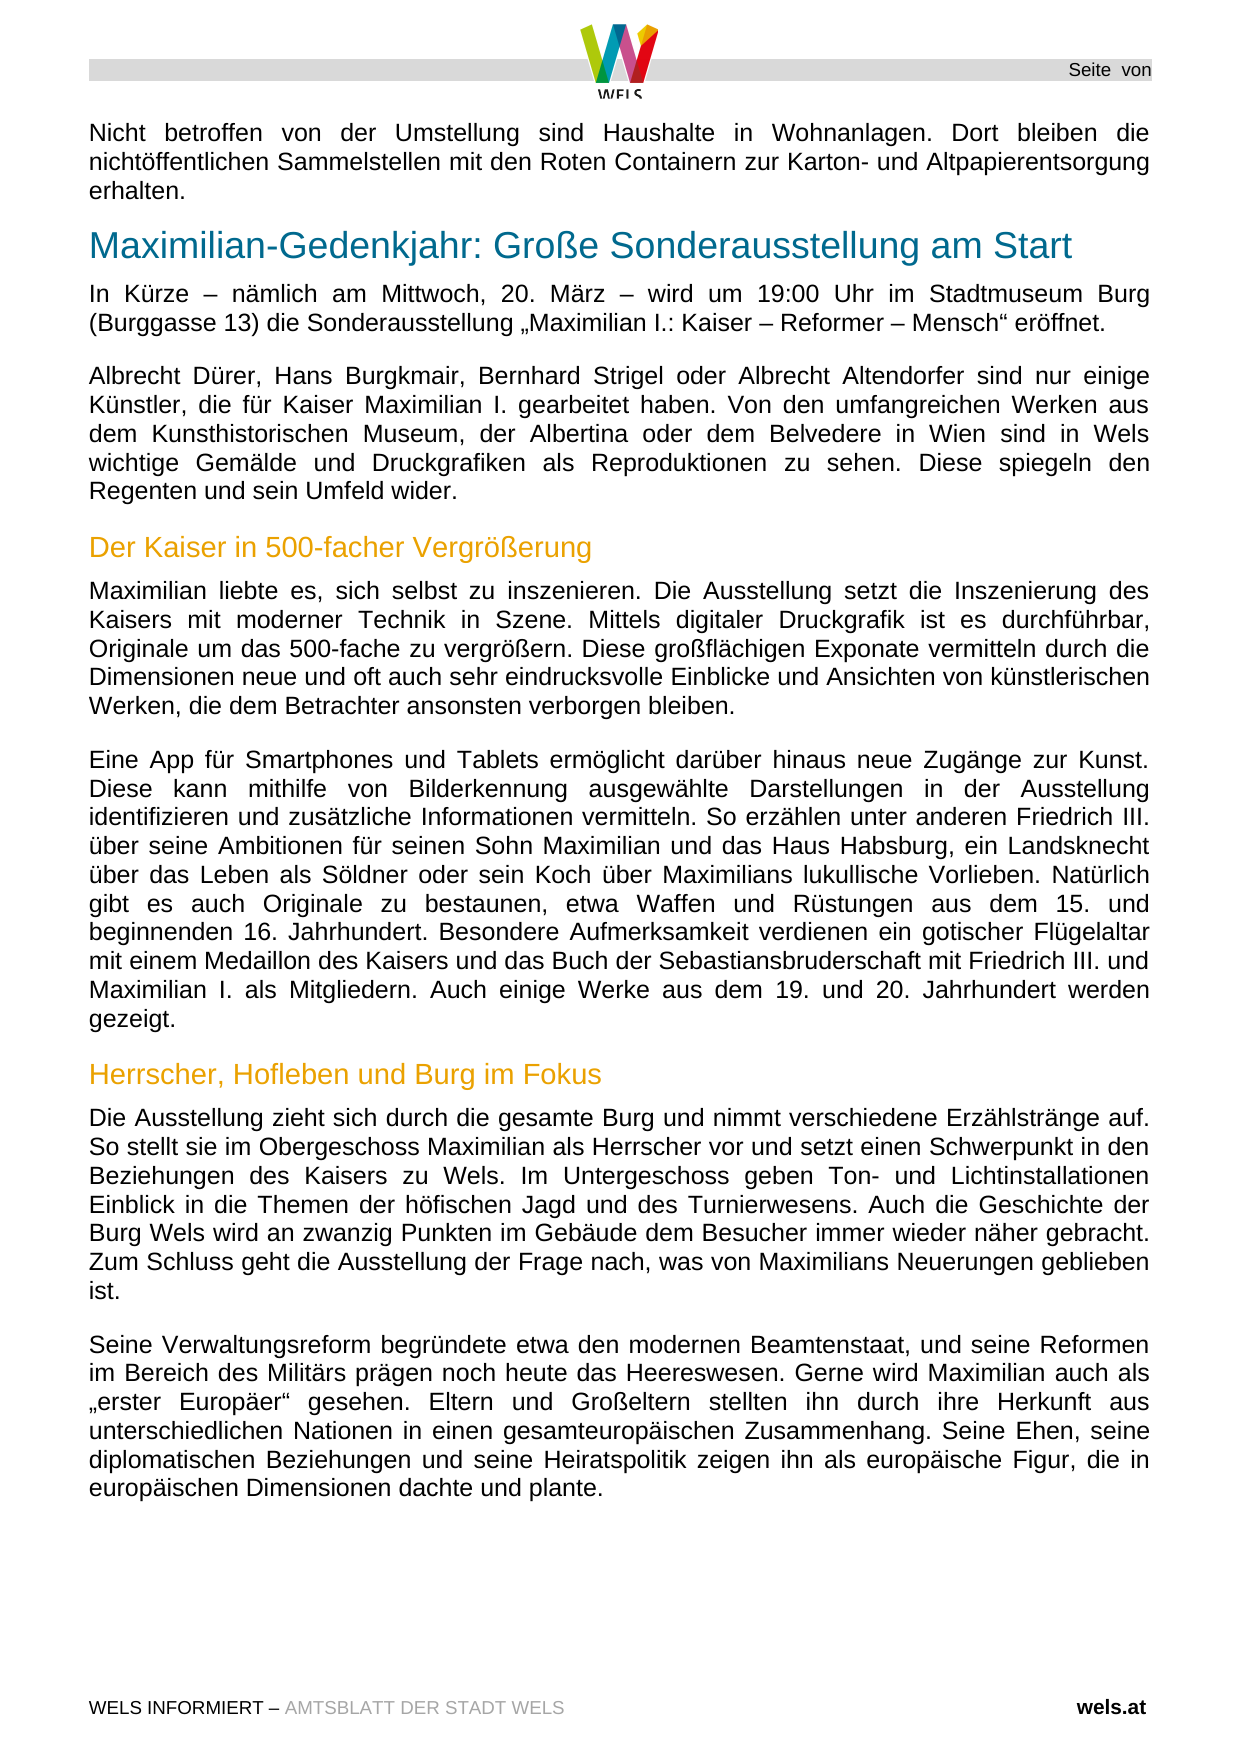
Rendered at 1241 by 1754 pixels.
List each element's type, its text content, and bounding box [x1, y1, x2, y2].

subtitle Maximilian-Gedenkjahr: Große Sonderausstellung am Start [89, 223, 1152, 266]
text Nicht betroffen von der Umstellung sind Haushalte in Wohnanlagen. Dort bleiben die nichtöffentlichen Sammelstellen mit den Roten Containern zur Karton- und Altpapierentsorgung erhalten. [89, 118, 1152, 204]
subtitle Herrscher, Hofleben und Burg im Fokus [89, 1057, 1152, 1091]
subtitle Der Kaiser in 500-facher Vergrößerung [89, 530, 1152, 563]
picture [579, 23, 658, 99]
text Albrecht Dürer, Hans Burgkmair, Bernhard Strigel oder Albrecht Altendorfer sind nur einige Künstler, die für Kaiser Maximilian I. gearbeitet haben. Von den umfangreichen Werken aus dem Kunsthistorischen Museum, der Albertina oder dem Belvedere in Wien sind in Wels wichtige Gemälde und Druckgrafiken als Reproduktionen zu sehen. Diese spiegeln den Regenten und sein Umfeld wider. [89, 361, 1152, 505]
text Eine App für Smartphones und Tablets ermöglicht darüber hinaus neue Zugänge zur Kunst. Diese kann mithilfe von Bilderkennung ausgewählte Darstellungen in der Ausstellung identifizieren und zusätzliche Informationen vermitteln. So erzählen unter anderen Friedrich III. über seine Ambitionen für seinen Sohn Maximilian und das Haus Habsburg, ein Landsknecht über das Leben als Söldner oder sein Koch über Maximilians lukullische Vorlieben. Natürlich gibt es auch Originale zu bestaunen, etwa Waffen und Rüstungen aus dem 15. und beginnenden 16. Jahrhundert. Besondere Aufmerksamkeit verdienen ein gotischer Flügelaltar mit einem Medaillon des Kaisers und das Buch der Sebastiansbruderschaft mit Friedrich III. und Maximilian I. als Mitgliedern. Auch einige Werke aus dem 19. und 20. Jahrhundert werden gezeigt. [89, 745, 1152, 1032]
text Die Ausstellung zieht sich durch die gesamte Burg und nimmt verschiedene Erzählstränge auf. So stellt sie im Obergeschoss Maximilian als Herrscher vor und setzt einen Schwerpunkt in den Beziehungen des Kaisers zu Wels. Im Untergeschoss geben Ton- und Lichtinstallationen Einblick in die Themen der höfischen Jagd und des Turnierwesens. Auch die Geschichte der Burg Wels wird an zwanzig Punkten im Gebäude dem Besucher immer wieder näher gebracht. Zum Schluss geht die Ausstellung der Frage nach, was von Maximilians Neuerungen geblieben ist. [89, 1103, 1152, 1304]
text In Kürze – nämlich am Mittwoch, 20. März – wird um 19:00 Uhr im Stadtmuseum Burg (Burggasse 13) die Sonderausstellung „Maximilian I.: Kaiser – Reformer – Mensch“ eröffnet. [89, 279, 1152, 336]
text Maximilian liebte es, sich selbst zu inszenieren. Die Ausstellung setzt die Inszenierung des Kaisers mit moderner Technik in Szene. Mittels digitaler Druckgrafik ist es durchführbar, Originale um das 500-fache zu vergrößern. Diese großflächigen Exponate vermitteln durch die Dimensionen neue und oft auch sehr eindrucksvolle Einblicke und Ansichten von künstlerischen Werken, die dem Betrachter ansonsten verborgen bleiben. [89, 576, 1152, 720]
text Seine Verwaltungsreform begründete etwa den modernen Beamtenstaat, und seine Reformen im Bereich des Militärs prägen noch heute das Heereswesen. Gerne wird Maximilian auch als „erster Europäer“ gesehen. Eltern und Großeltern stellten ihn durch ihre Herkunft aus unterschiedlichen Nationen in einen gesamteuropäischen Zusammenhang. Seine Ehen, seine diplomatischen Beziehungen und seine Heiratspolitik zeigen ihn als europäische Figur, die in europäischen Dimensionen dachte und plante. [89, 1329, 1152, 1502]
